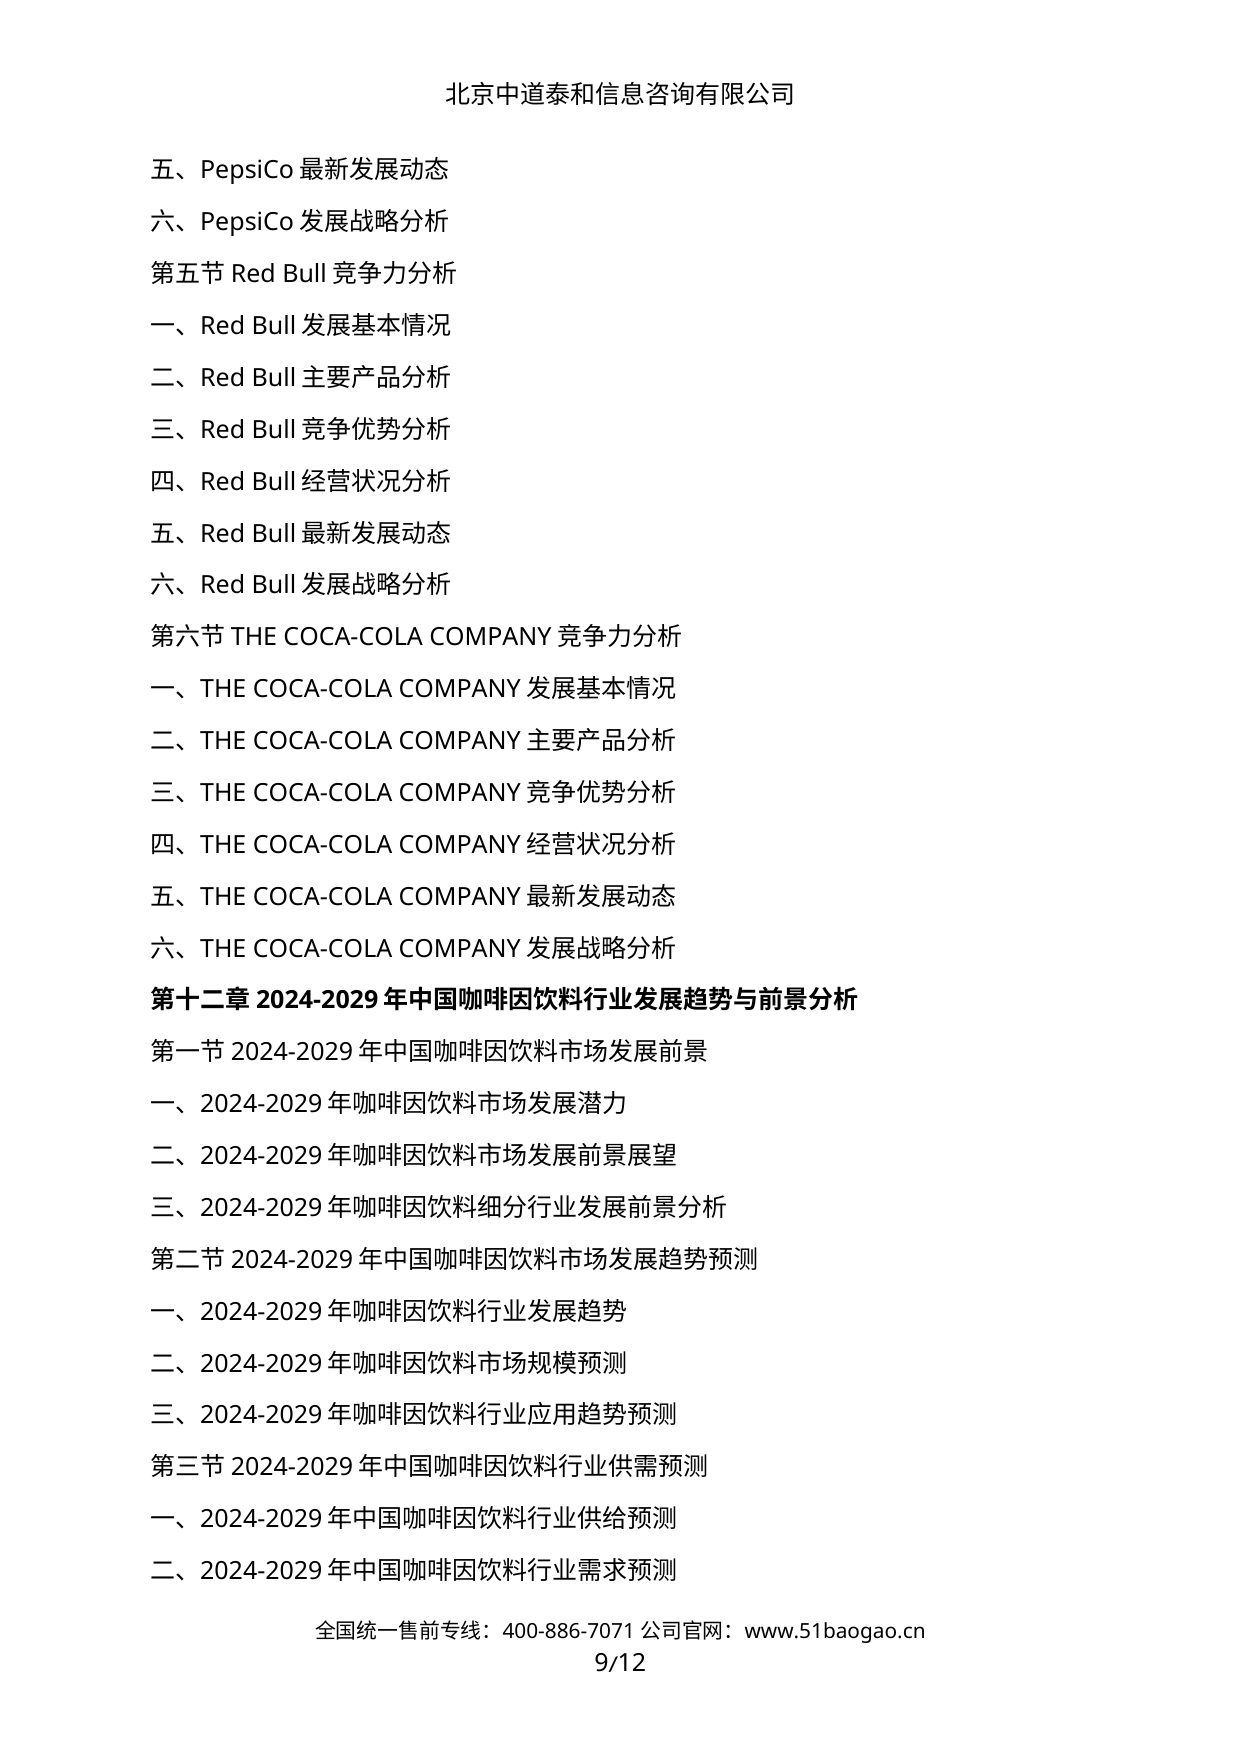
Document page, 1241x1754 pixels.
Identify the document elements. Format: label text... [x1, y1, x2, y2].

text 四、THE COCA-COLA COMPANY经营状况分析 [150, 824, 1090, 861]
text 六、PepsiCo发展战略分析 [150, 202, 1090, 238]
text 三、2024-2029年咖啡因饮料细分行业发展前景分析 [150, 1187, 1090, 1224]
text 第十二章 2024-2029年中国咖啡因饮料行业发展趋势与前景分析 [150, 980, 1090, 1016]
text 一、2024-2029年咖啡因饮料行业发展趋势 [150, 1291, 1090, 1327]
text 一、2024-2029年咖啡因饮料市场发展潜力 [150, 1084, 1090, 1120]
text 五、THE COCA-COLA COMPANY最新发展动态 [150, 876, 1090, 912]
text 一、Red Bull发展基本情况 [150, 306, 1090, 342]
text 第五节 Red Bull竞争力分析 [150, 254, 1090, 290]
text 六、Red Bull发展战略分析 [150, 565, 1090, 601]
text 三、Red Bull竞争优势分析 [150, 409, 1090, 446]
text 二、2024-2029年咖啡因饮料市场发展前景展望 [150, 1136, 1090, 1172]
text 二、2024-2029年咖啡因饮料市场规模预测 [150, 1343, 1090, 1379]
text 第一节 2024-2029年中国咖啡因饮料市场发展前景 [150, 1032, 1090, 1068]
text 第六节 THE COCA-COLA COMPANY竞争力分析 [150, 617, 1090, 653]
text 六、THE COCA-COLA COMPANY发展战略分析 [150, 928, 1090, 964]
text 第二节 2024-2029年中国咖啡因饮料市场发展趋势预测 [150, 1239, 1090, 1276]
text 五、PepsiCo最新发展动态 [150, 150, 1090, 186]
text 三、THE COCA-COLA COMPANY竞争优势分析 [150, 772, 1090, 809]
text 一、2024-2029年中国咖啡因饮料行业供给预测 [150, 1499, 1090, 1535]
text 五、Red Bull最新发展动态 [150, 513, 1090, 549]
text 四、Red Bull经营状况分析 [150, 461, 1090, 497]
text 二、Red Bull主要产品分析 [150, 357, 1090, 394]
text 第三节 2024-2029年中国咖啡因饮料行业供需预测 [150, 1447, 1090, 1483]
text 一、THE COCA-COLA COMPANY发展基本情况 [150, 669, 1090, 705]
text 二、2024-2029年中国咖啡因饮料行业需求预测 [150, 1551, 1090, 1587]
text 二、THE COCA-COLA COMPANY主要产品分析 [150, 721, 1090, 757]
text 三、2024-2029年咖啡因饮料行业应用趋势预测 [150, 1395, 1090, 1431]
